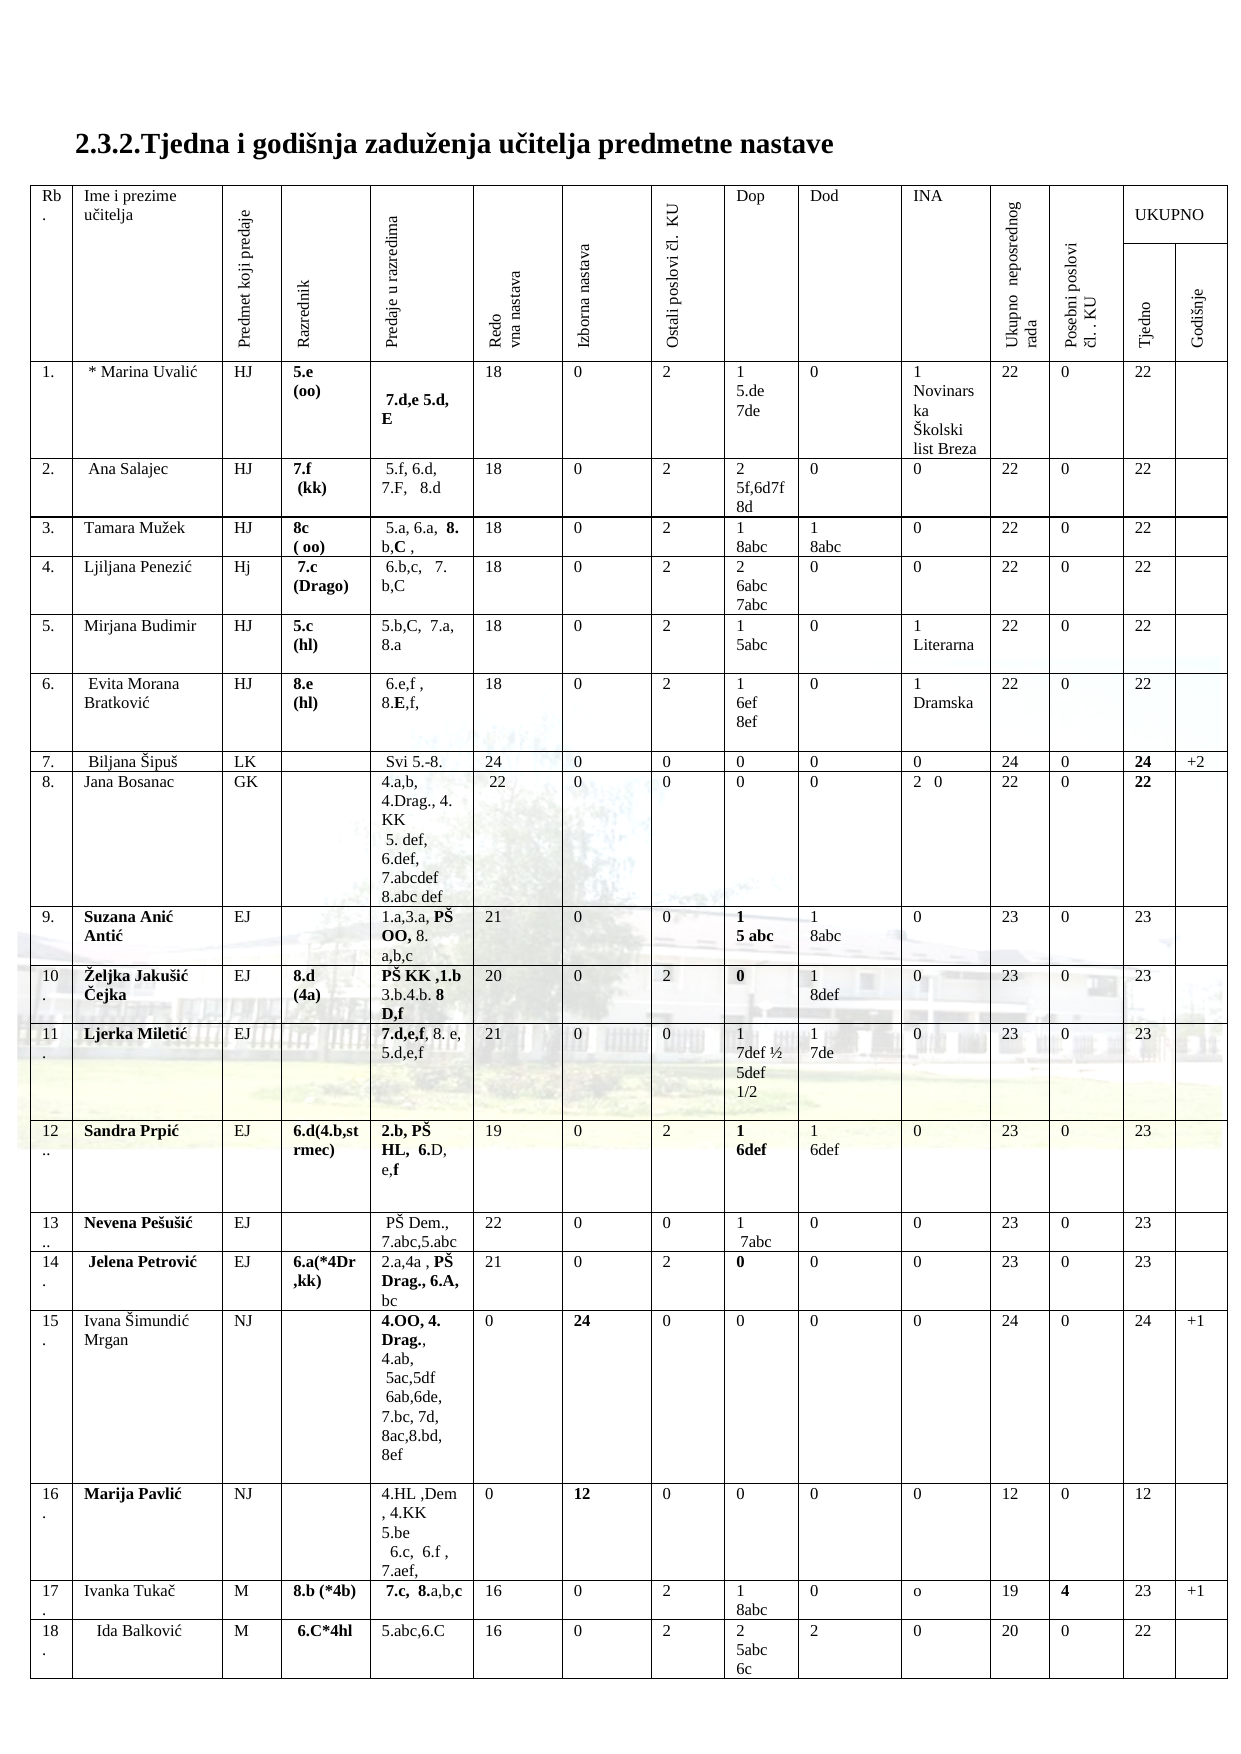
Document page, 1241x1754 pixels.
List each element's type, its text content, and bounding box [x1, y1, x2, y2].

table_cell 18 [474, 459, 562, 516]
table_cell 8.e (hl) [282, 674, 370, 751]
table_header Posebni poslovi čl. . KU [1050, 186, 1123, 361]
table_cell 6.C*4hl [282, 1620, 370, 1678]
table_cell 0 [1050, 518, 1123, 556]
table_cell PŠ KK ,1.b 3.b.4.b. 8 D,f [371, 966, 473, 1023]
table_cell +1 [1176, 1311, 1227, 1483]
table_cell Biljana Šipuš [73, 752, 222, 771]
table_cell [1176, 615, 1227, 673]
table_cell 1 7abc [725, 1213, 798, 1251]
table_cell 1 7def ½ 5def 1/2 [725, 1024, 798, 1120]
table_cell 0 [902, 1213, 990, 1251]
table_cell 18 [474, 615, 562, 673]
table_cell 0 [563, 615, 651, 673]
table_cell 18 [474, 557, 562, 614]
table_cell Marija Pavlić [73, 1484, 222, 1580]
table_cell 0 [652, 907, 724, 964]
table_cell [282, 1024, 370, 1120]
table_cell Ivanka Tukač [73, 1581, 222, 1619]
table_cell 0 [652, 752, 724, 771]
table_cell Tamara Mužek [73, 518, 222, 556]
table_cell +1 [1176, 1581, 1227, 1619]
table_cell 1 7de [799, 1024, 901, 1120]
table_cell 22 [1124, 362, 1175, 458]
table_cell 10. [31, 966, 72, 1023]
table_header Ostali poslovi čl. KU [652, 186, 724, 361]
table_cell 15. [31, 1311, 72, 1483]
table_cell 0 [1050, 752, 1123, 771]
table_cell 6. [31, 674, 72, 751]
table_cell 22 [991, 772, 1049, 906]
table_cell 0 [902, 907, 990, 964]
table_cell 2 [652, 615, 724, 673]
table_cell 8. [31, 772, 72, 906]
table_cell [1176, 674, 1227, 751]
table_cell 0 [902, 459, 990, 516]
table_cell [282, 1311, 370, 1483]
table_cell 2 [652, 674, 724, 751]
table_cell HJ [223, 362, 281, 458]
table_cell 0 [563, 1213, 651, 1251]
table_cell 0 [1050, 557, 1123, 614]
table_cell 23 [1124, 1024, 1175, 1120]
table_cell [1176, 518, 1227, 556]
table_cell 5.b,C, 7.a, 8.a [371, 615, 473, 673]
table_cell 6.a(*4Dr,kk) [282, 1252, 370, 1309]
table_cell 23 [991, 1213, 1049, 1251]
table_cell 0 [1050, 772, 1123, 906]
table_cell 6.b,c, 7. b,C [371, 557, 473, 614]
table_cell 2 [652, 518, 724, 556]
table_cell 13.. [31, 1213, 72, 1251]
table_cell 0 [799, 362, 901, 458]
table_cell 24 [1124, 752, 1175, 771]
table_cell 0 [563, 752, 651, 771]
table_cell 1 5.de 7de [725, 362, 798, 458]
table_cell 4.HL ,Dem , 4.KK 5.be 6.c, 6.f , 7.aef, [371, 1484, 473, 1580]
table_cell 22 [474, 772, 562, 906]
table_cell 0 [563, 966, 651, 1023]
table_cell 22 [1124, 518, 1175, 556]
table_cell 8.d (4a) [282, 966, 370, 1023]
table_cell 6.d(4.b,strmec) [282, 1121, 370, 1212]
table_cell 0 [725, 1484, 798, 1580]
table_cell 0 [1050, 459, 1123, 516]
table_cell EJ [223, 907, 281, 964]
table_header UKUPNO [1124, 186, 1227, 243]
table_cell 1 5abc [725, 615, 798, 673]
table_cell 21 [474, 907, 562, 964]
table_cell * Marina Uvalić [73, 362, 222, 458]
table_cell 7.f (kk) [282, 459, 370, 516]
table_header Predmet koji predaje [223, 186, 281, 361]
table_cell PŠ Dem., 7.abc,5.abc [371, 1213, 473, 1251]
table_cell 0 [1050, 615, 1123, 673]
table_cell 22 [991, 518, 1049, 556]
table_cell 0 [799, 752, 901, 771]
table_cell 24 [991, 1311, 1049, 1483]
table_cell 2.b, PŠ HL, 6.D, e,f [371, 1121, 473, 1212]
table_cell Ida Balković [73, 1620, 222, 1678]
table_cell [1176, 362, 1227, 458]
table_cell [282, 1213, 370, 1251]
table_cell 2 0 [902, 772, 990, 906]
table_cell 22 [1124, 772, 1175, 906]
table_cell 0 [1050, 1024, 1123, 1120]
table_cell [282, 1484, 370, 1580]
table_cell 1 8abc [799, 907, 901, 964]
table_cell 1 8def [799, 966, 901, 1023]
table_header Ukupno neposrednog rada [991, 186, 1049, 361]
table_cell [1176, 1213, 1227, 1251]
table_cell 0 [902, 1484, 990, 1580]
table_cell HJ [223, 459, 281, 516]
table_cell EJ [223, 1121, 281, 1212]
table_cell 0 [799, 1311, 901, 1483]
table_cell 12 [1124, 1484, 1175, 1580]
table_cell 0 [474, 1311, 562, 1483]
table_cell 0 [652, 1311, 724, 1483]
table_cell 0 [725, 1252, 798, 1309]
table_cell [1176, 1620, 1227, 1678]
table_cell Suzana Anić Antić [73, 907, 222, 964]
table_cell 18. [31, 1620, 72, 1678]
table_cell 0 [652, 1484, 724, 1580]
table_cell 0 [563, 362, 651, 458]
table_cell 7.c, 8.a,b,c [371, 1581, 473, 1619]
table_header Dop [725, 186, 798, 361]
table_cell 0 [902, 1311, 990, 1483]
table_cell 5. [31, 615, 72, 673]
table_cell 23 [991, 907, 1049, 964]
table_cell 2 5abc 6c [725, 1620, 798, 1678]
table_cell [1176, 557, 1227, 614]
table_cell 11. [31, 1024, 72, 1120]
table_cell 23 [991, 1121, 1049, 1212]
table_cell Nevena Pešušić [73, 1213, 222, 1251]
table_cell Ivana Šimundić Mrgan [73, 1311, 222, 1483]
table_cell 14. [31, 1252, 72, 1309]
table_cell 2. [31, 459, 72, 516]
table_cell 24 [991, 752, 1049, 771]
table_cell 16 [474, 1620, 562, 1678]
table_cell 5.a, 6.a, 8. b,C , [371, 518, 473, 556]
table_cell EJ [223, 1213, 281, 1251]
table_cell 2 [652, 966, 724, 1023]
table_header INA [902, 186, 990, 361]
table_cell M [223, 1581, 281, 1619]
table_cell Sandra Prpić [73, 1121, 222, 1212]
table_cell 1 6def [725, 1121, 798, 1212]
table_cell [1176, 1484, 1227, 1580]
table_cell [1176, 459, 1227, 516]
table_cell GK [223, 772, 281, 906]
table_cell 1. [31, 362, 72, 458]
table_cell 0 [799, 1581, 901, 1619]
table_header Ime i prezime učitelja [73, 186, 222, 361]
table_cell HJ [223, 674, 281, 751]
table_cell 0 [799, 459, 901, 516]
table_cell NJ [223, 1311, 281, 1483]
table_cell 0 [902, 966, 990, 1023]
table_cell 0 [799, 674, 901, 751]
table_cell 0 [1050, 907, 1123, 964]
table_cell Godišnje [1176, 244, 1227, 361]
table_cell M [223, 1620, 281, 1678]
table_cell 6.e,f , 8.E,f, [371, 674, 473, 751]
table_cell [1176, 1252, 1227, 1309]
table_cell 7.d,e 5.d, E [371, 362, 473, 458]
table_cell 2 [652, 459, 724, 516]
table_cell 3. [31, 518, 72, 556]
table_cell 0 [563, 459, 651, 516]
table_cell 22 [991, 459, 1049, 516]
table_cell 4.a,b, 4.Drag., 4. KK 5. def, 6.def, 7.abcdef 8.abc def [371, 772, 473, 906]
table_cell 2 [652, 1620, 724, 1678]
table_cell 1 5 abc [725, 907, 798, 964]
table_cell 0 [1050, 1620, 1123, 1678]
table_cell 9. [31, 907, 72, 964]
table_cell 1 6def [799, 1121, 901, 1212]
table_cell 22 [1124, 615, 1175, 673]
table_cell 0 [725, 966, 798, 1023]
table_cell 1 Novinarska Školski list Breza [902, 362, 990, 458]
table_cell 22 [991, 615, 1049, 673]
table_cell 2 6abc 7abc [725, 557, 798, 614]
table_cell 24 [474, 752, 562, 771]
table_cell Ana Salajec [73, 459, 222, 516]
table_cell [282, 907, 370, 964]
table_cell 12 [991, 1484, 1049, 1580]
table_cell 2 [652, 362, 724, 458]
table_cell 5.e (oo) [282, 362, 370, 458]
table_header Rb. [31, 186, 72, 361]
table_cell 1 Dramska [902, 674, 990, 751]
table_cell 7. [31, 752, 72, 771]
table_cell 0 [1050, 1121, 1123, 1212]
table_cell 1.a,3.a, PŠ OO, 8. a,b,c [371, 907, 473, 964]
table_cell Mirjana Budimir [73, 615, 222, 673]
table_cell 0 [902, 752, 990, 771]
table_cell 18 [474, 518, 562, 556]
table_cell 22 [1124, 459, 1175, 516]
table_cell +2 [1176, 752, 1227, 771]
table_cell 23 [1124, 1581, 1175, 1619]
table_cell Tjedno [1124, 244, 1175, 361]
table_cell 0 [902, 518, 990, 556]
table_cell 0 [902, 1252, 990, 1309]
table_cell HJ [223, 518, 281, 556]
table_cell 23 [1124, 1121, 1175, 1212]
table_cell EJ [223, 1024, 281, 1120]
table_cell 21 [474, 1024, 562, 1120]
table_cell 0 [563, 1620, 651, 1678]
table_header Razrednik [282, 186, 370, 361]
table_cell 22 [1124, 674, 1175, 751]
table_cell Svi 5.-8. [371, 752, 473, 771]
table_cell 0 [902, 1121, 990, 1212]
table_cell 0 [563, 557, 651, 614]
table_cell Jelena Petrović [73, 1252, 222, 1309]
table_cell 0 [725, 752, 798, 771]
table_cell 22 [991, 674, 1049, 751]
table_cell [1176, 1024, 1227, 1120]
table_cell 23 [991, 1252, 1049, 1309]
table_cell 0 [563, 772, 651, 906]
table_cell 2 [652, 1121, 724, 1212]
table_cell 0 [799, 615, 901, 673]
table_cell 0 [799, 1484, 901, 1580]
table_cell 0 [1050, 1252, 1123, 1309]
table_cell 21 [474, 1252, 562, 1309]
table_cell 0 [1050, 1213, 1123, 1251]
table_cell Jana Bosanac [73, 772, 222, 906]
table_cell Ljerka Miletić [73, 1024, 222, 1120]
table_cell 0 [563, 674, 651, 751]
table_cell 2 [652, 1581, 724, 1619]
table_cell 2 [652, 1252, 724, 1309]
table_cell 12 [563, 1484, 651, 1580]
table_header Dod [799, 186, 901, 361]
table_cell 23 [1124, 1213, 1175, 1251]
table_cell 0 [563, 1024, 651, 1120]
table_cell [282, 772, 370, 906]
table_cell 1 Literarna [902, 615, 990, 673]
table_cell 0 [1050, 966, 1123, 1023]
table_cell 5.abc,6.C [371, 1620, 473, 1678]
table_cell 0 [652, 772, 724, 906]
table_cell LK [223, 752, 281, 771]
table_cell 0 [1050, 1311, 1123, 1483]
table_cell 23 [1124, 907, 1175, 964]
table_cell [1176, 966, 1227, 1023]
text 2.3.2.Tjedna i godišnja zaduženja učitelja predmetne nastave [75, 126, 1165, 160]
table_cell 24 [1124, 1311, 1175, 1483]
table_cell 22 [474, 1213, 562, 1251]
table_cell 7.c (Drago) [282, 557, 370, 614]
table_cell 0 [799, 772, 901, 906]
table_cell 0 [725, 1311, 798, 1483]
table_cell [1176, 772, 1227, 906]
table_cell Ljiljana Penezić [73, 557, 222, 614]
table_cell 22 [991, 557, 1049, 614]
table_cell 0 [799, 1213, 901, 1251]
table_cell 20 [991, 1620, 1049, 1678]
table_cell 22 [1124, 1620, 1175, 1678]
table_cell 2.a,4a , PŠ Drag., 6.A, bc [371, 1252, 473, 1309]
table_cell 17. [31, 1581, 72, 1619]
table_cell 18 [474, 674, 562, 751]
table_cell 0 [725, 772, 798, 906]
table_cell 2 [652, 557, 724, 614]
table_cell o [902, 1581, 990, 1619]
table_cell 1 6ef 8ef [725, 674, 798, 751]
table_cell 0 [563, 907, 651, 964]
table_cell 0 [902, 557, 990, 614]
table_cell 23 [1124, 1252, 1175, 1309]
table_cell Hj [223, 557, 281, 614]
table_cell 5.f, 6.d, 7.F, 8.d [371, 459, 473, 516]
table_cell Evita Morana Bratković [73, 674, 222, 751]
table_cell 0 [902, 1024, 990, 1120]
table_cell 8c ( oo) [282, 518, 370, 556]
table_cell 0 [799, 557, 901, 614]
table_cell 8.b (*4b) [282, 1581, 370, 1619]
table_cell NJ [223, 1484, 281, 1580]
table_cell 2 5abc 6abc [799, 1620, 901, 1678]
table_cell 16 [474, 1581, 562, 1619]
table_cell 12.. [31, 1121, 72, 1212]
table_cell 0 [1050, 674, 1123, 751]
table_cell 0 [652, 1213, 724, 1251]
table_cell 7.d,e,f, 8. e, 5.d,e,f [371, 1024, 473, 1120]
table_cell 16. [31, 1484, 72, 1580]
table_cell 0 [474, 1484, 562, 1580]
table_cell 1 8abc [725, 518, 798, 556]
table_cell 22 [1124, 557, 1175, 614]
table_cell [1176, 1121, 1227, 1212]
table_cell 18 [474, 362, 562, 458]
table_cell 23 [1124, 966, 1175, 1023]
table_cell 23 [991, 966, 1049, 1023]
table_cell 22 [991, 362, 1049, 458]
table_cell EJ [223, 1252, 281, 1309]
table_cell 0 [1050, 1484, 1123, 1580]
table_cell 5.c (hl) [282, 615, 370, 673]
table_header Predaje u razredima [371, 186, 473, 361]
table_cell 0 [902, 1620, 990, 1678]
table_cell 0 [652, 1024, 724, 1120]
table_cell 4. [31, 557, 72, 614]
table_cell 20 [474, 966, 562, 1023]
table_cell 2 5f,6d7f 8d [725, 459, 798, 516]
table_cell HJ [223, 615, 281, 673]
table_cell 19 [991, 1581, 1049, 1619]
table_header Izborna nastava [563, 186, 651, 361]
table_cell 4 [1050, 1581, 1123, 1619]
table_cell 4.OO, 4. Drag., 4.ab, 5ac,5df 6ab,6de, 7.bc, 7d, 8ac,8.bd, 8ef [371, 1311, 473, 1483]
table_cell 1 8abc [799, 518, 901, 556]
table_cell [1176, 907, 1227, 964]
table_cell [282, 752, 370, 771]
table_header Redo vna nastava [474, 186, 562, 361]
table_cell 0 [799, 1252, 901, 1309]
table_cell Željka Jakušić Čejka [73, 966, 222, 1023]
table_cell 0 [563, 1121, 651, 1212]
table_cell 23 [991, 1024, 1049, 1120]
table_cell 0 [1050, 362, 1123, 458]
table_cell 1 8abc [725, 1581, 798, 1619]
table_cell 19 [474, 1121, 562, 1212]
table_cell 24 [563, 1311, 651, 1483]
table_cell 0 [563, 1581, 651, 1619]
table_cell EJ [223, 966, 281, 1023]
table_cell 0 [563, 518, 651, 556]
table_cell 0 [563, 1252, 651, 1309]
